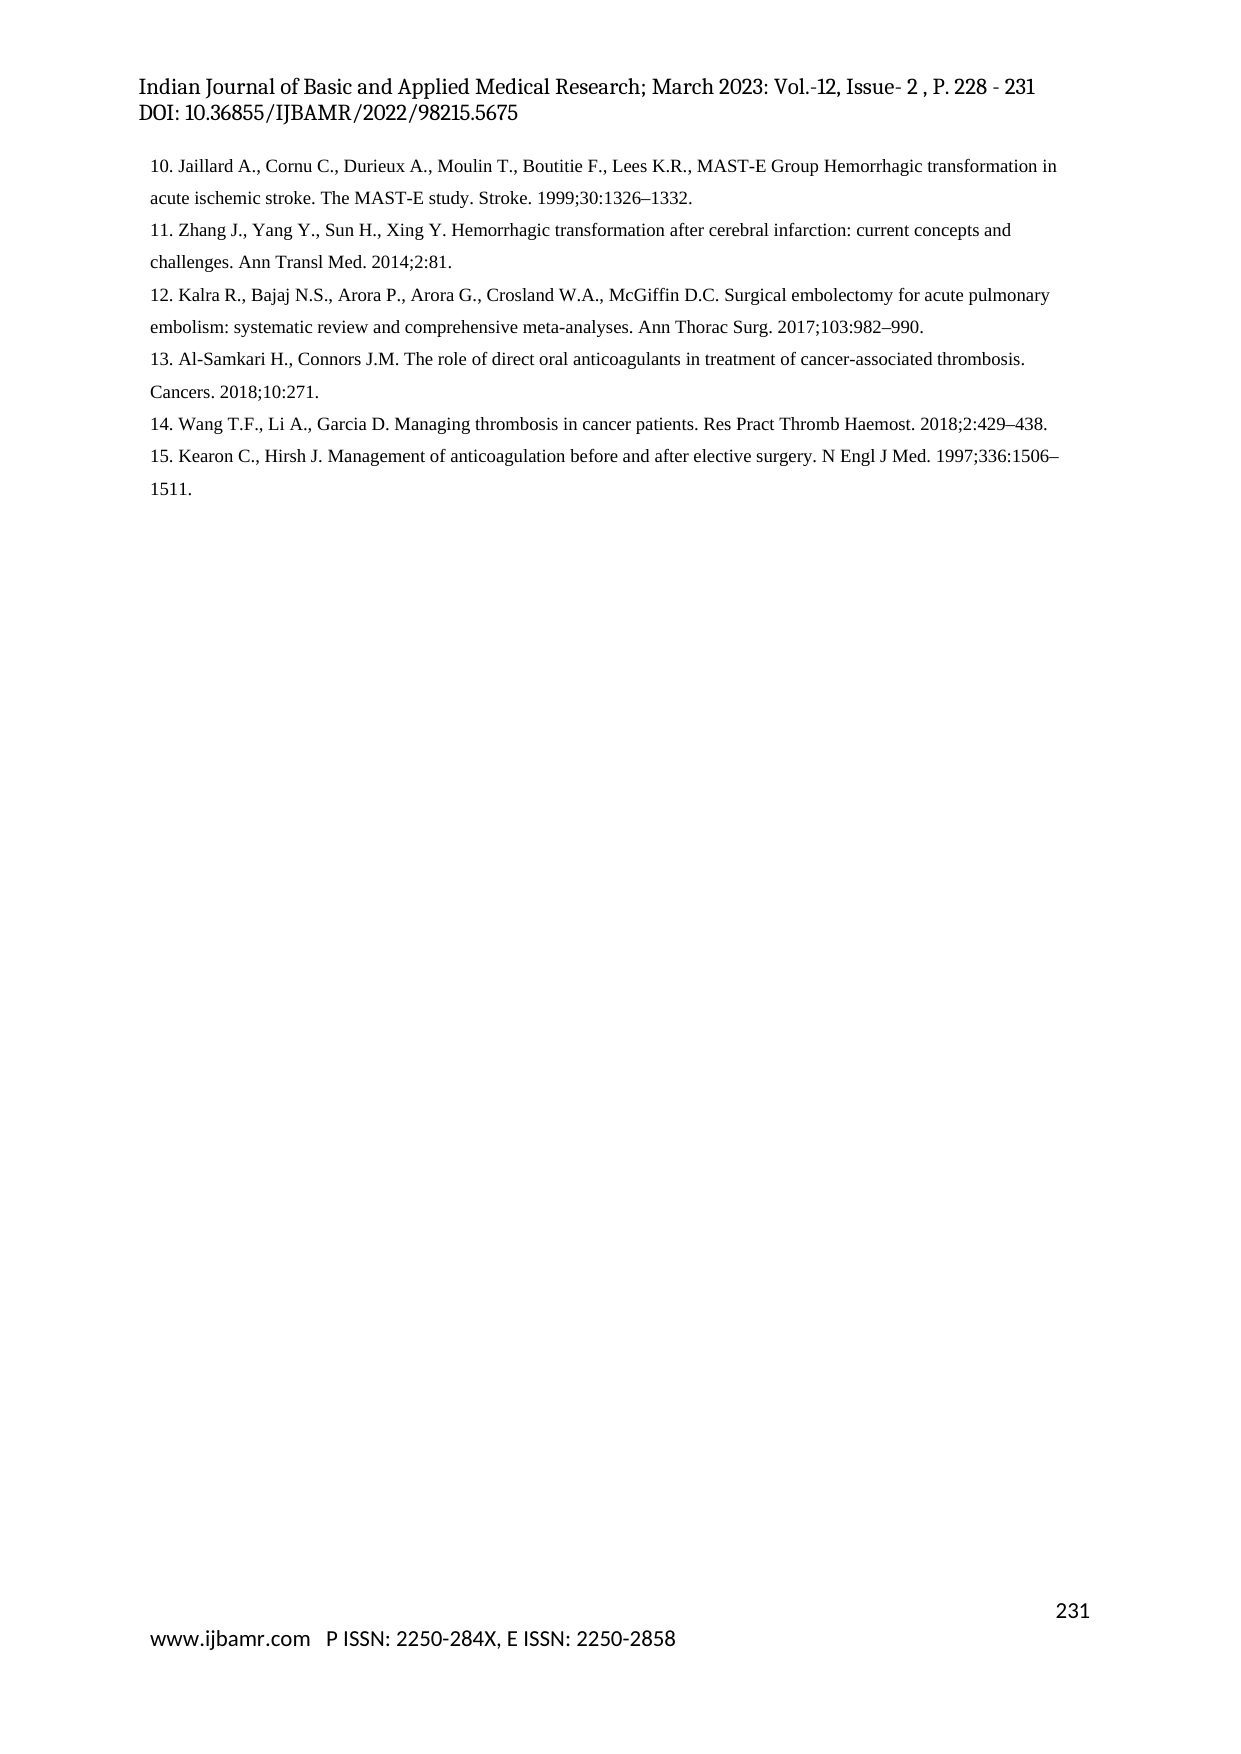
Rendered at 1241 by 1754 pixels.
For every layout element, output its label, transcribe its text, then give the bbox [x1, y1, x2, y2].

text 15. Kearon C., Hirsh J. Management of anticoagulation before and after elective surgery. N Engl J Med. 1997;336:1506–1511. [150, 445, 1090, 499]
text 13. Al-Samkari H., Connors J.M. The role of direct oral anticoagulants in treatment of cancer-associated thrombosis. Cancers. 2018;10:271. [150, 348, 1090, 402]
text 11. Zhang J., Yang Y., Sun H., Xing Y. Hemorrhagic transformation after cerebral infarction: current concepts and challenges. Ann Transl Med. 2014;2:81. [150, 219, 1090, 273]
text 14. Wang T.F., Li A., Garcia D. Managing thrombosis in cancer patients. Res Pract Thromb Haemost. 2018;2:429–438. [150, 413, 1090, 434]
text 10. Jaillard A., Cornu C., Durieux A., Moulin T., Boutitie F., Lees K.R., MAST-E Group Hemorrhagic transformation in acute ischemic stroke. The MAST-E study. Stroke. 1999;30:1326–1332. [150, 154, 1090, 208]
text 12. Kalra R., Bajaj N.S., Arora P., Arora G., Crosland W.A., McGiffin D.C. Surgical embolectomy for acute pulmonary embolism: systematic review and comprehensive meta-analyses. Ann Thorac Surg. 2017;103:982–990. [150, 284, 1090, 337]
